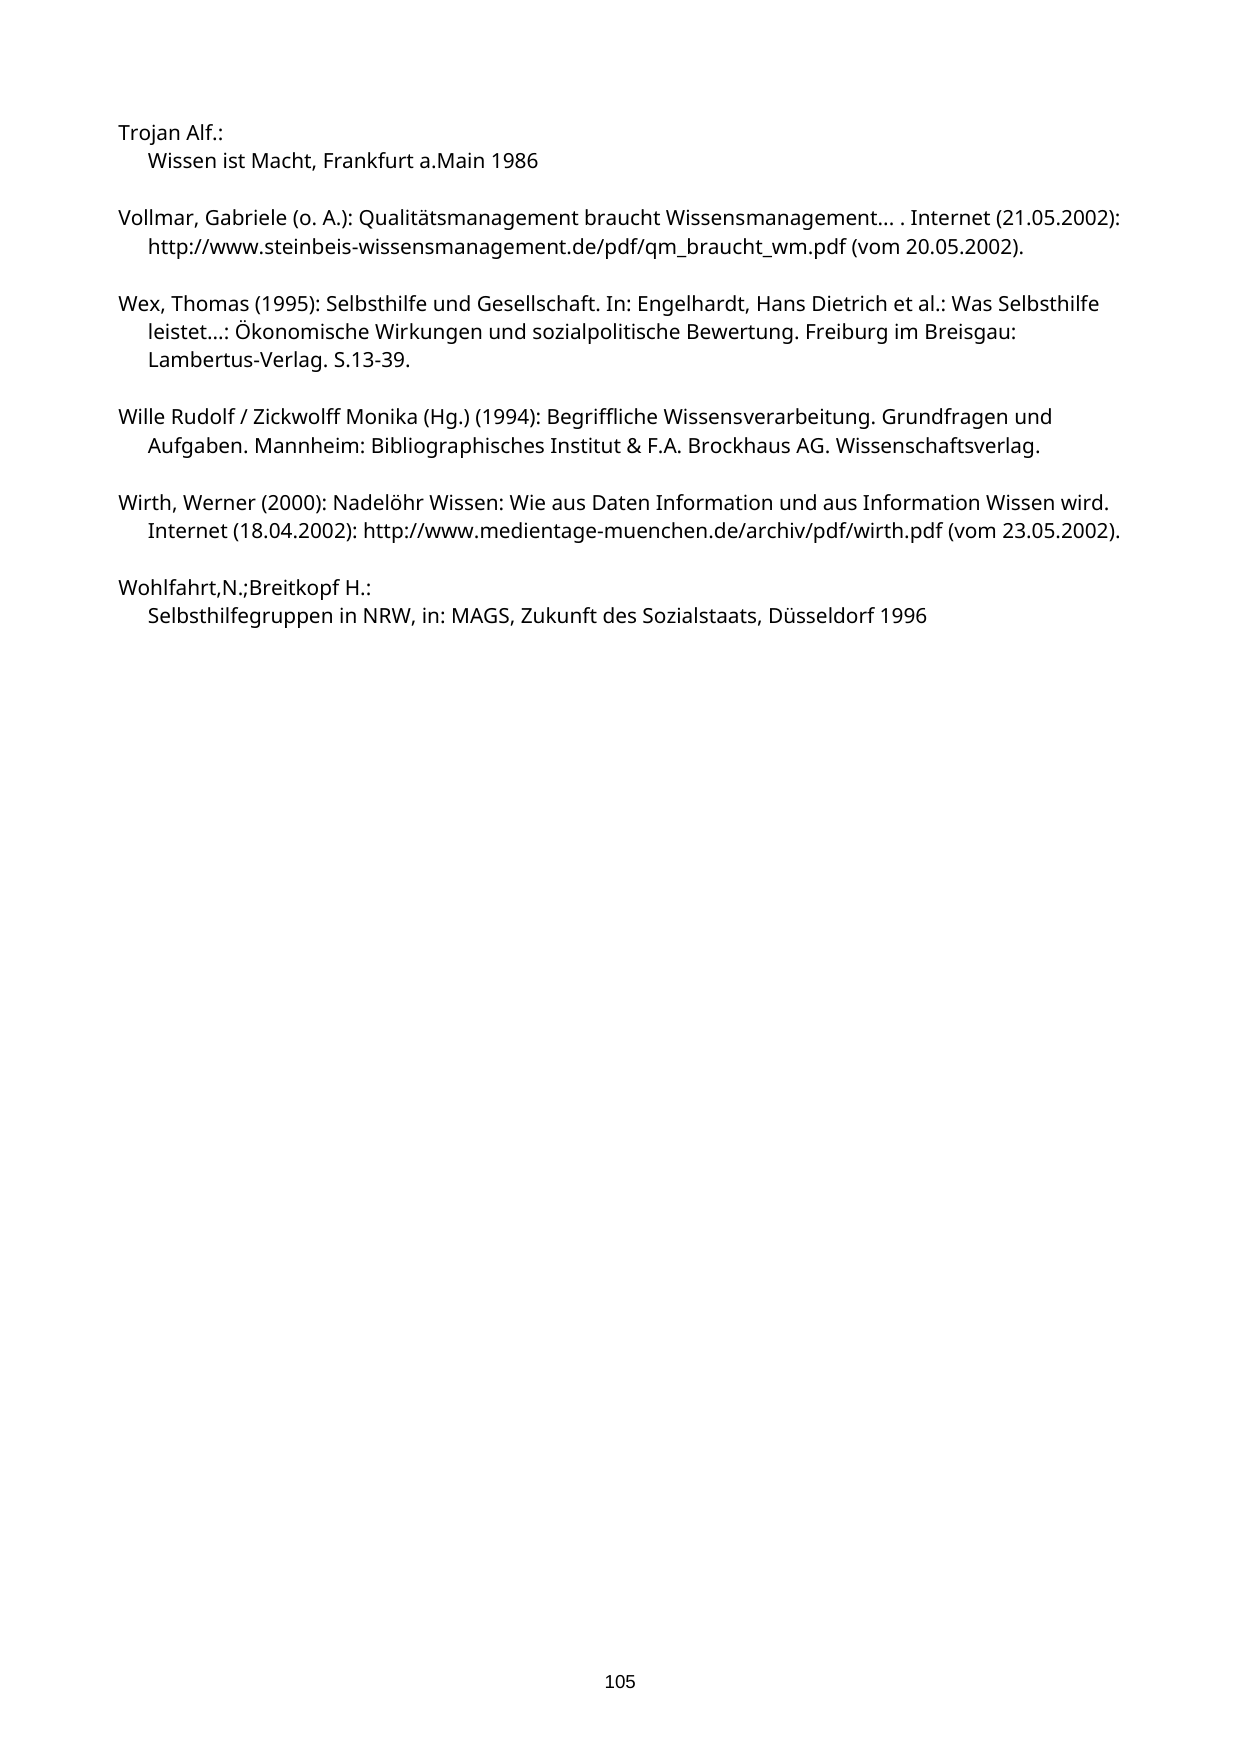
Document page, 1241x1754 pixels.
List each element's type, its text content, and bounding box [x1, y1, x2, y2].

text Wille Rudolf / Zickwolff Monika (Hg.) (1994): Begriffliche Wissensverarbeitung. Grundfragen und Aufgaben. Mannheim: Bibliographisches Institut & F.A. Brockhaus AG. Wissenschaftsverlag. [118, 402, 1122, 459]
text Trojan Alf.: [118, 118, 1122, 147]
text Wohlfahrt,N.;Breitkopf H.: [118, 573, 1122, 602]
text Wex, Thomas (1995): Selbsthilfe und Gesellschaft. In: Engelhardt, Hans Dietrich et al.: Was Selbsthilfe leistet...: Ökonomische Wirkungen und sozialpolitische Bewertung. Freiburg im Breisgau: Lambertus-Verlag. S.13-39. [118, 289, 1122, 374]
text Vollmar, Gabriele (o. A.): Qualitätsmanagement braucht Wissensmanagement... . Internet (21.05.2002): http://www.steinbeis-wissensmanagement.de/pdf/qm_braucht_wm.pdf (vom 20.05.2002). [118, 203, 1122, 260]
text Wirth, Werner (2000): Nadelöhr Wissen: Wie aus Daten Information und aus Information Wissen wird. Internet (18.04.2002): http://www.medientage-muenchen.de/archiv/pdf/wirth.pdf (vom 23.05.2002). [118, 488, 1122, 545]
text Wissen ist Macht, Frankfurt a.Main 1986 [118, 147, 1122, 175]
text Selbsthilfegruppen in NRW, in: MAGS, Zukunft des Sozialstaats, Düsseldorf 1996 [118, 602, 1122, 630]
